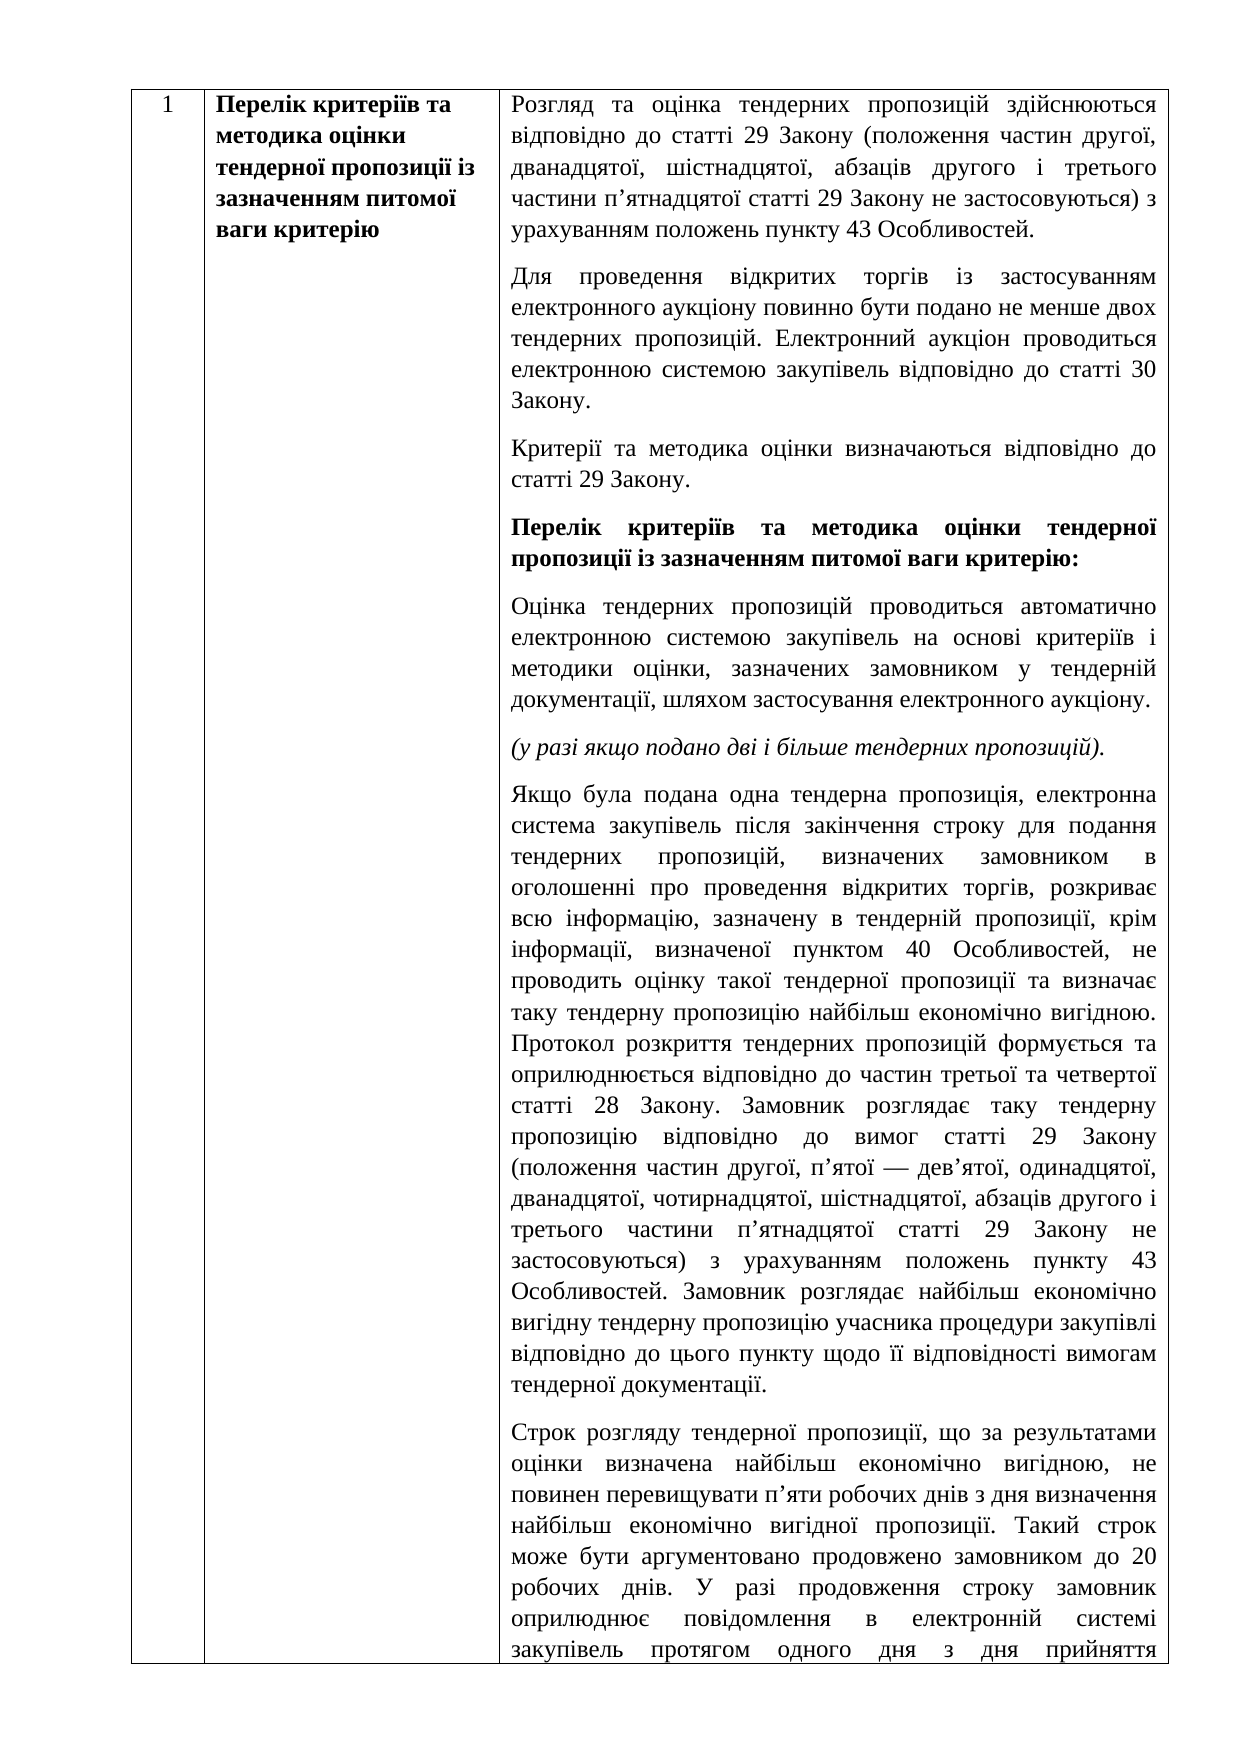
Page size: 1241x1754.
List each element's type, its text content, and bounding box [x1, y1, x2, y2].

table_cell 1 [132, 90, 204, 1663]
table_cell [500, 90, 1168, 1663]
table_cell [205, 90, 499, 1663]
